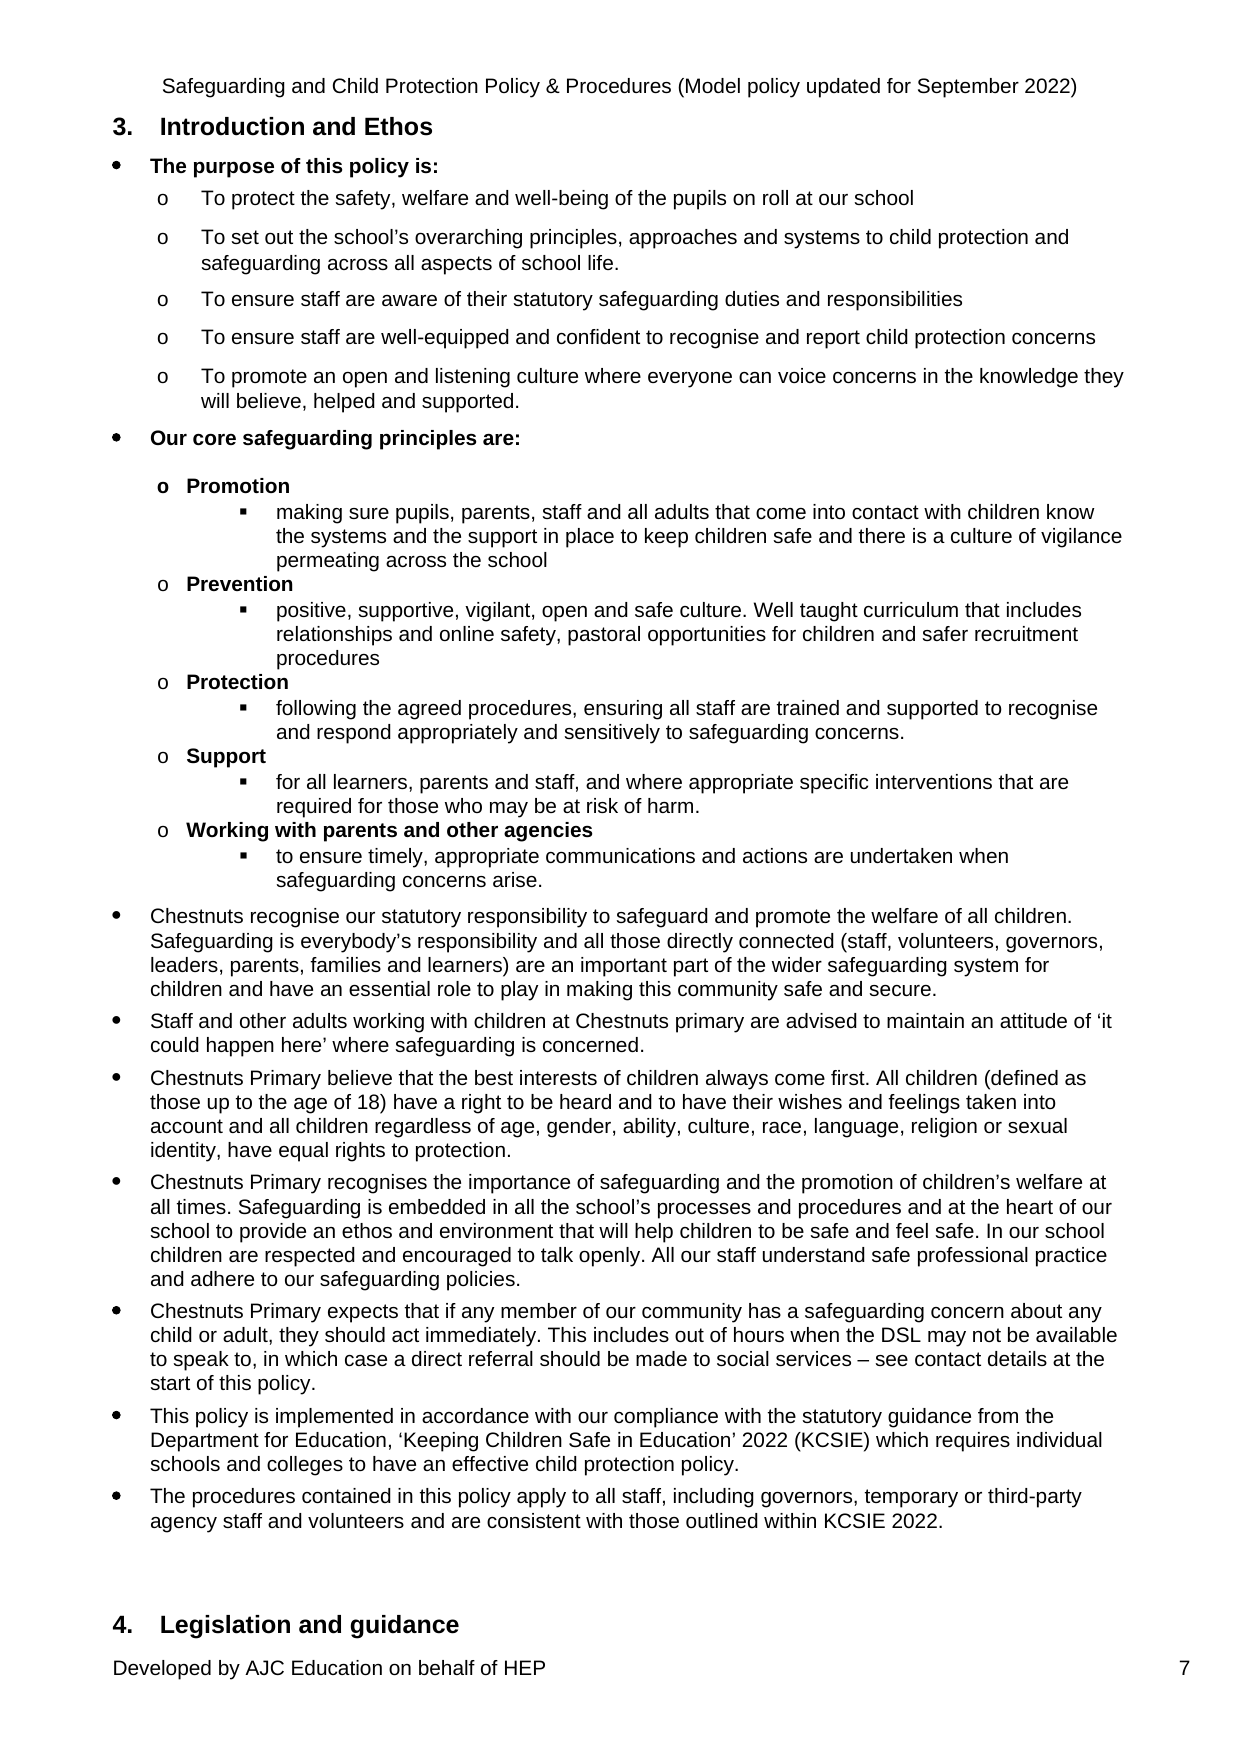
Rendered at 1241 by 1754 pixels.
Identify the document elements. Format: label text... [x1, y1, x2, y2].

list Promotion [157, 474, 1128, 500]
text Staff and other adults working with children at Chestnuts primary are advised to maintain an attitude of ‘it could happen here’ where safeguarding is concerned. [112, 1009, 1128, 1057]
list Support [157, 744, 1128, 769]
list Our core safeguarding principles are: [112, 426, 1128, 450]
text The procedures contained in this policy apply to all staff, including governors, temporary or third-party agency staff and volunteers and are consistent with those outlined within KCSIE 2022. [112, 1484, 1128, 1533]
list Prevention [157, 572, 1128, 598]
list To promote an open and listening culture where everyone can voice concerns in the knowledge they will believe, helped and supported. [156, 363, 1128, 413]
list Working with parents and other agencies [157, 818, 1128, 843]
text to ensure timely, appropriate communications and actions are undertaken when safeguarding concerns arise. [238, 843, 1128, 891]
text Chestnuts Primary expects that if any member of our community has a safeguarding concern about any child or adult, they should act immediately. This includes out of hours when the DSL may not be available to speak to, in which case a direct referral should be made to social services – see contact details at the start of this policy. [112, 1299, 1128, 1395]
text Chestnuts Primary believe that the best interests of children always come first. All children (defined as those up to the age of 18) have a right to be heard and to have their wishes and feelings taken into account and all children regardless of age, gender, ability, culture, race, language, religion or sexual identity, have equal rights to protection. [112, 1065, 1128, 1162]
text Introduction and Ethos [112, 112, 1128, 141]
text following the agreed procedures, ensuring all staff are trained and supported to recognise and respond appropriately and sensitively to safeguarding concerns. [238, 696, 1128, 744]
text Legislation and guidance [112, 1610, 1128, 1638]
list To set out the school’s overarching principles, approaches and systems to child protection and safeguarding across all aspects of school life. [156, 224, 1128, 274]
list To protect the safety, welfare and well-being of the pupils on roll at our school [156, 186, 1128, 212]
list To ensure staff are aware of their statutory safeguarding duties and responsibilities [156, 287, 1128, 313]
text making sure pupils, parents, staff and all adults that come into contact with children know the systems and the support in place to keep children safe and there is a culture of vigilance permeating across the school [238, 500, 1128, 572]
text This policy is implemented in accordance with our compliance with the statutory guidance from the Department for Education, ‘Keeping Children Safe in Education’ 2022 (KCSIE) which requires individual schools and colleges to have an effective child protection policy. [112, 1403, 1128, 1476]
text Chestnuts recognise our statutory responsibility to safeguard and promote the welfare of all children. Safeguarding is everybody’s responsibility and all those directly connected (staff, volunteers, governors, leaders, parents, families and learners) are an important part of the wider safeguarding system for children and have an essential role to play in making this community safe and secure. [112, 904, 1128, 1000]
list To ensure staff are well-equipped and confident to recognise and report child protection concerns [156, 325, 1128, 351]
text Chestnuts Primary recognises the importance of safeguarding and the promotion of children’s welfare at all times. Safeguarding is embedded in all the school’s processes and procedures and at the heart of our school to provide an ethos and environment that will help children to be safe and feel safe. In our school children are respected and encouraged to talk openly. All our staff understand safe professional practice and adhere to our safeguarding policies. [112, 1170, 1128, 1290]
text positive, supportive, vigilant, open and safe culture. Well taught curriculum that includes relationships and online safety, pastoral opportunities for children and safer recruitment procedures [238, 598, 1128, 670]
list Protection [157, 670, 1128, 696]
text for all learners, parents and staff, and where appropriate specific interventions that are required for those who may be at risk of harm. [238, 769, 1128, 818]
text The purpose of this policy is: [112, 153, 1128, 178]
